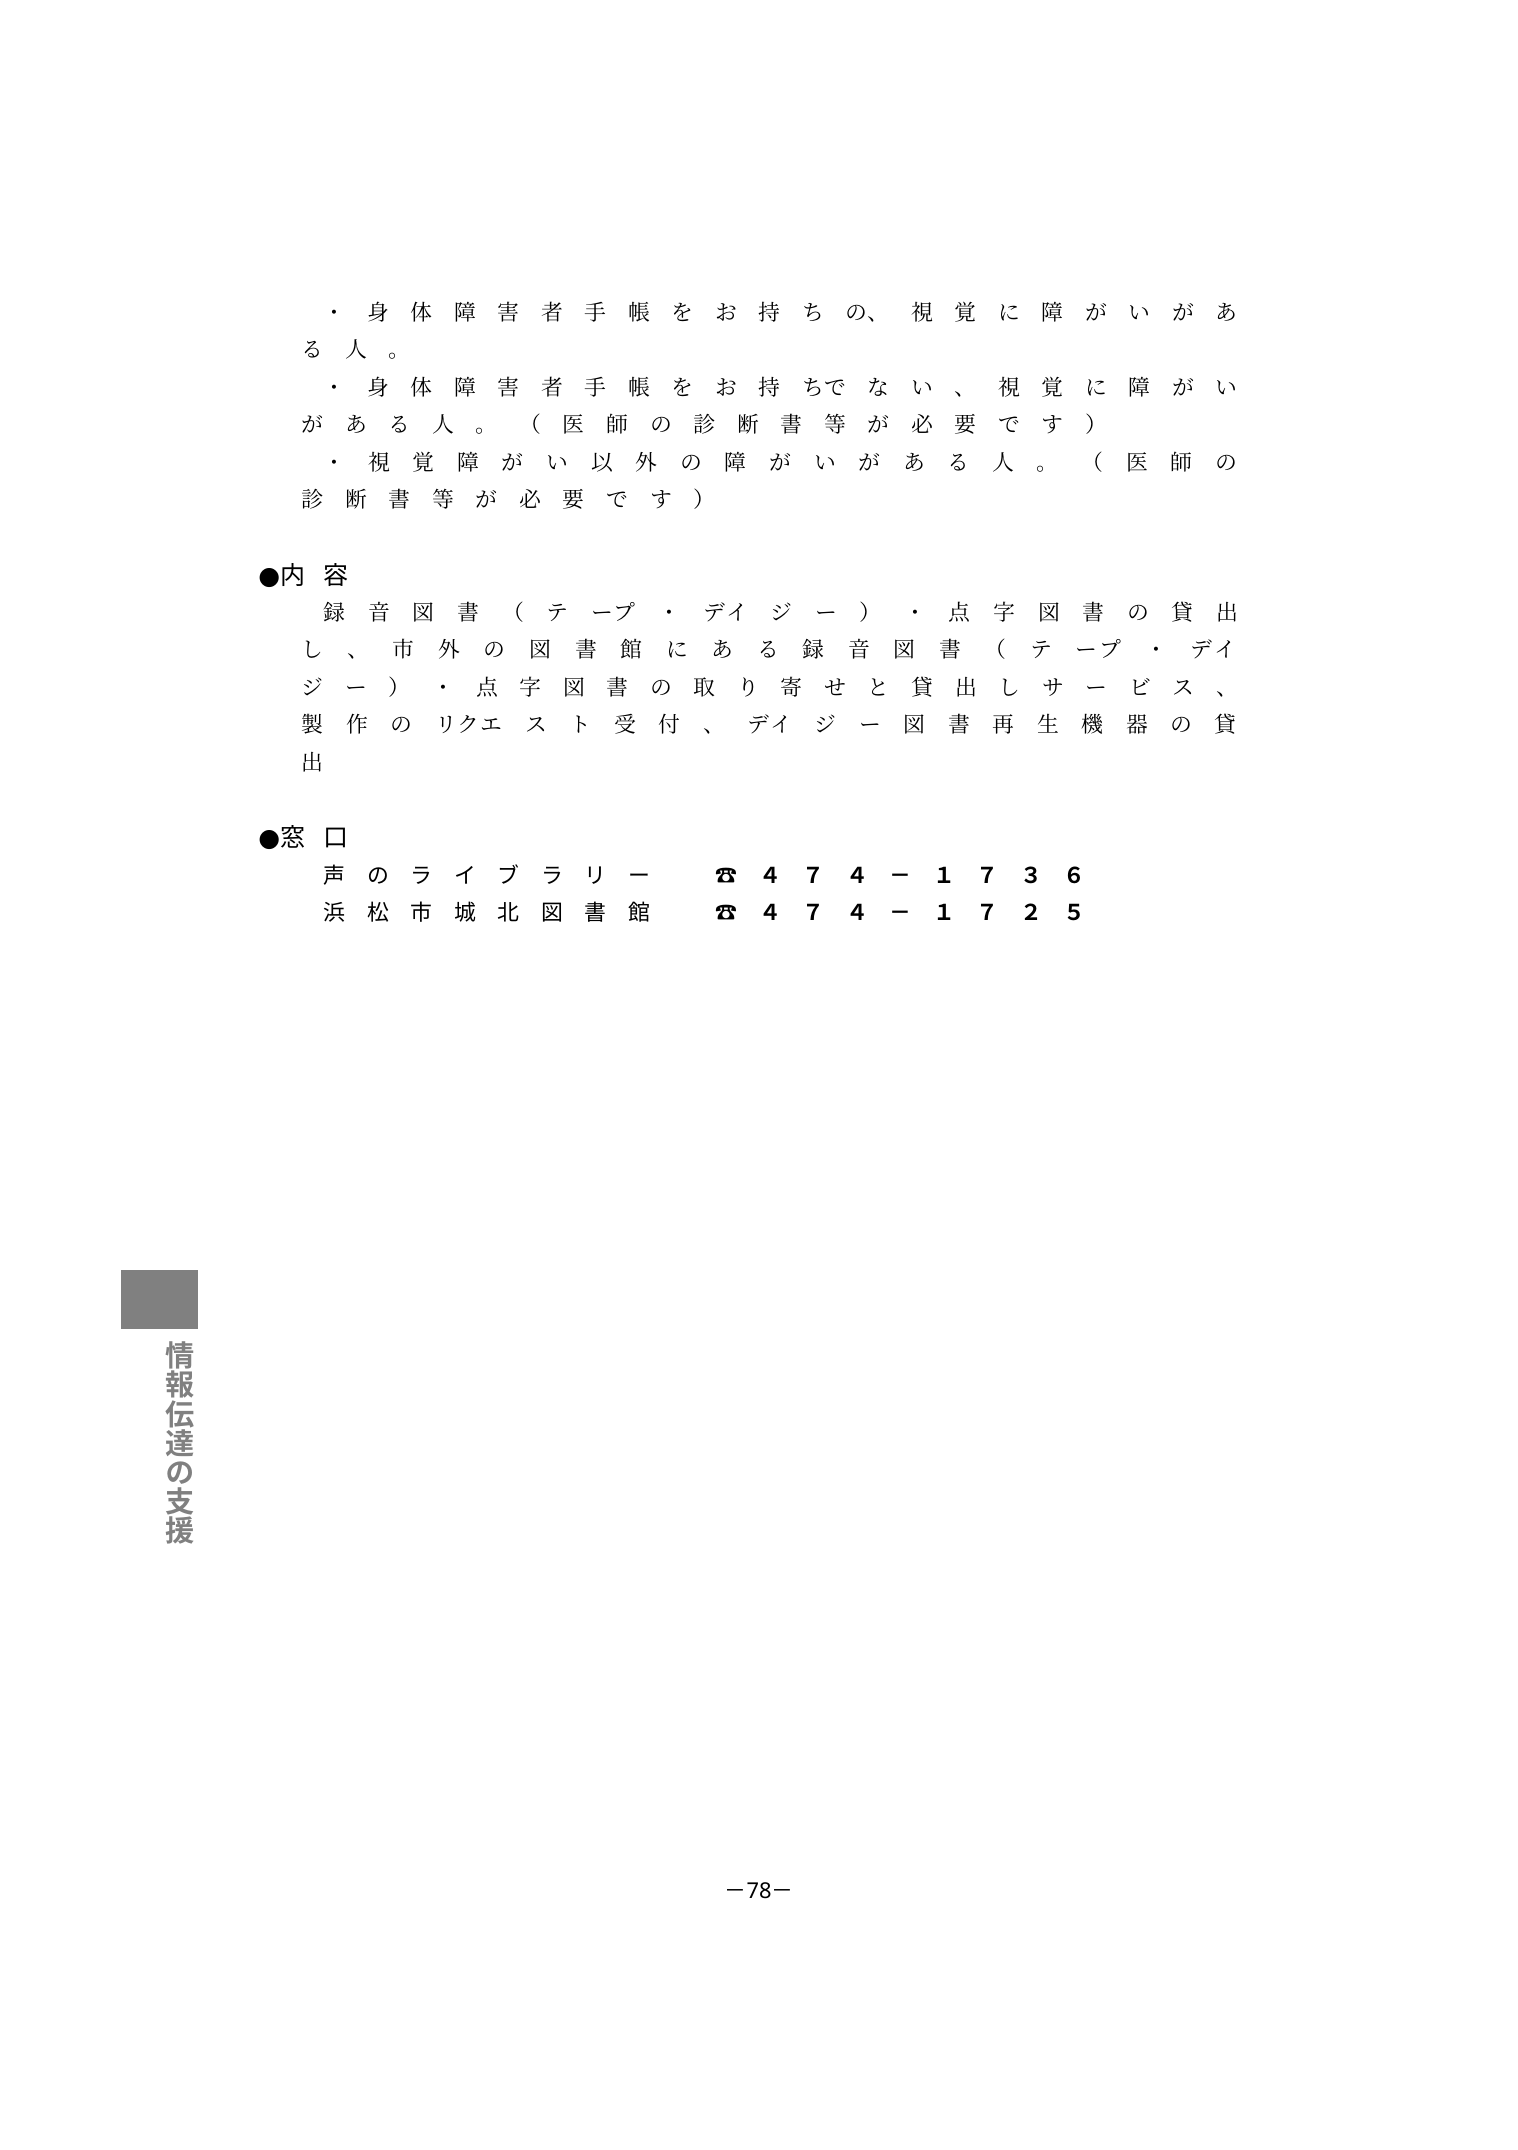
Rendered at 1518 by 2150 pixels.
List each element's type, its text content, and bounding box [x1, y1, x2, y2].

text ・視覚障がい以外の障がいがある人。（医師の診断書等が必要です） [280, 442, 1259, 517]
text 声のライブラリー ☎４７４－１７３６ [280, 855, 1259, 892]
text ●内容 [258, 555, 1259, 592]
text ●窓口 [258, 817, 1259, 855]
text ・身体障害者手帳をお持ちでない、視覚に障がいがある人。（医師の診断書等が必要です） [280, 367, 1259, 442]
text ・身体障害者手帳をお持ちの、視覚に障がいがある人。 [280, 292, 1259, 367]
text 録音図書（テープ・デイジー）・点字図書の貸出し、市外の図書館にある録音図書（テープ・デイジー）・点字図書の取り寄せと貸出しサービス、製作のリクエスト受付、デイジー図書再生機器の貸出 [280, 592, 1259, 780]
text 浜松市城北図書館 ☎４７４－１７２５ [280, 892, 1259, 930]
